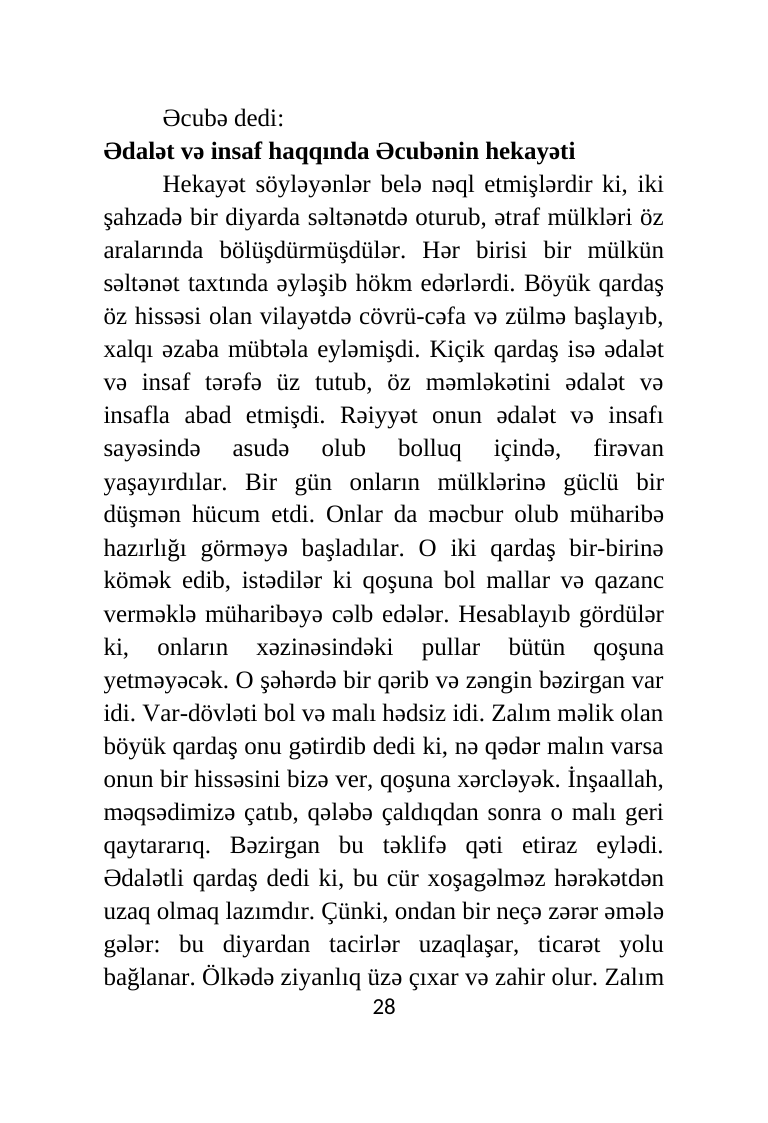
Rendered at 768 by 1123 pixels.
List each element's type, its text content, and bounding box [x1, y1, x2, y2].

text Ədalət və insaf haqqında Əcubənin hekayəti [103, 136, 664, 165]
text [103, 169, 664, 991]
text Əcubə dedi: [103, 103, 664, 132]
